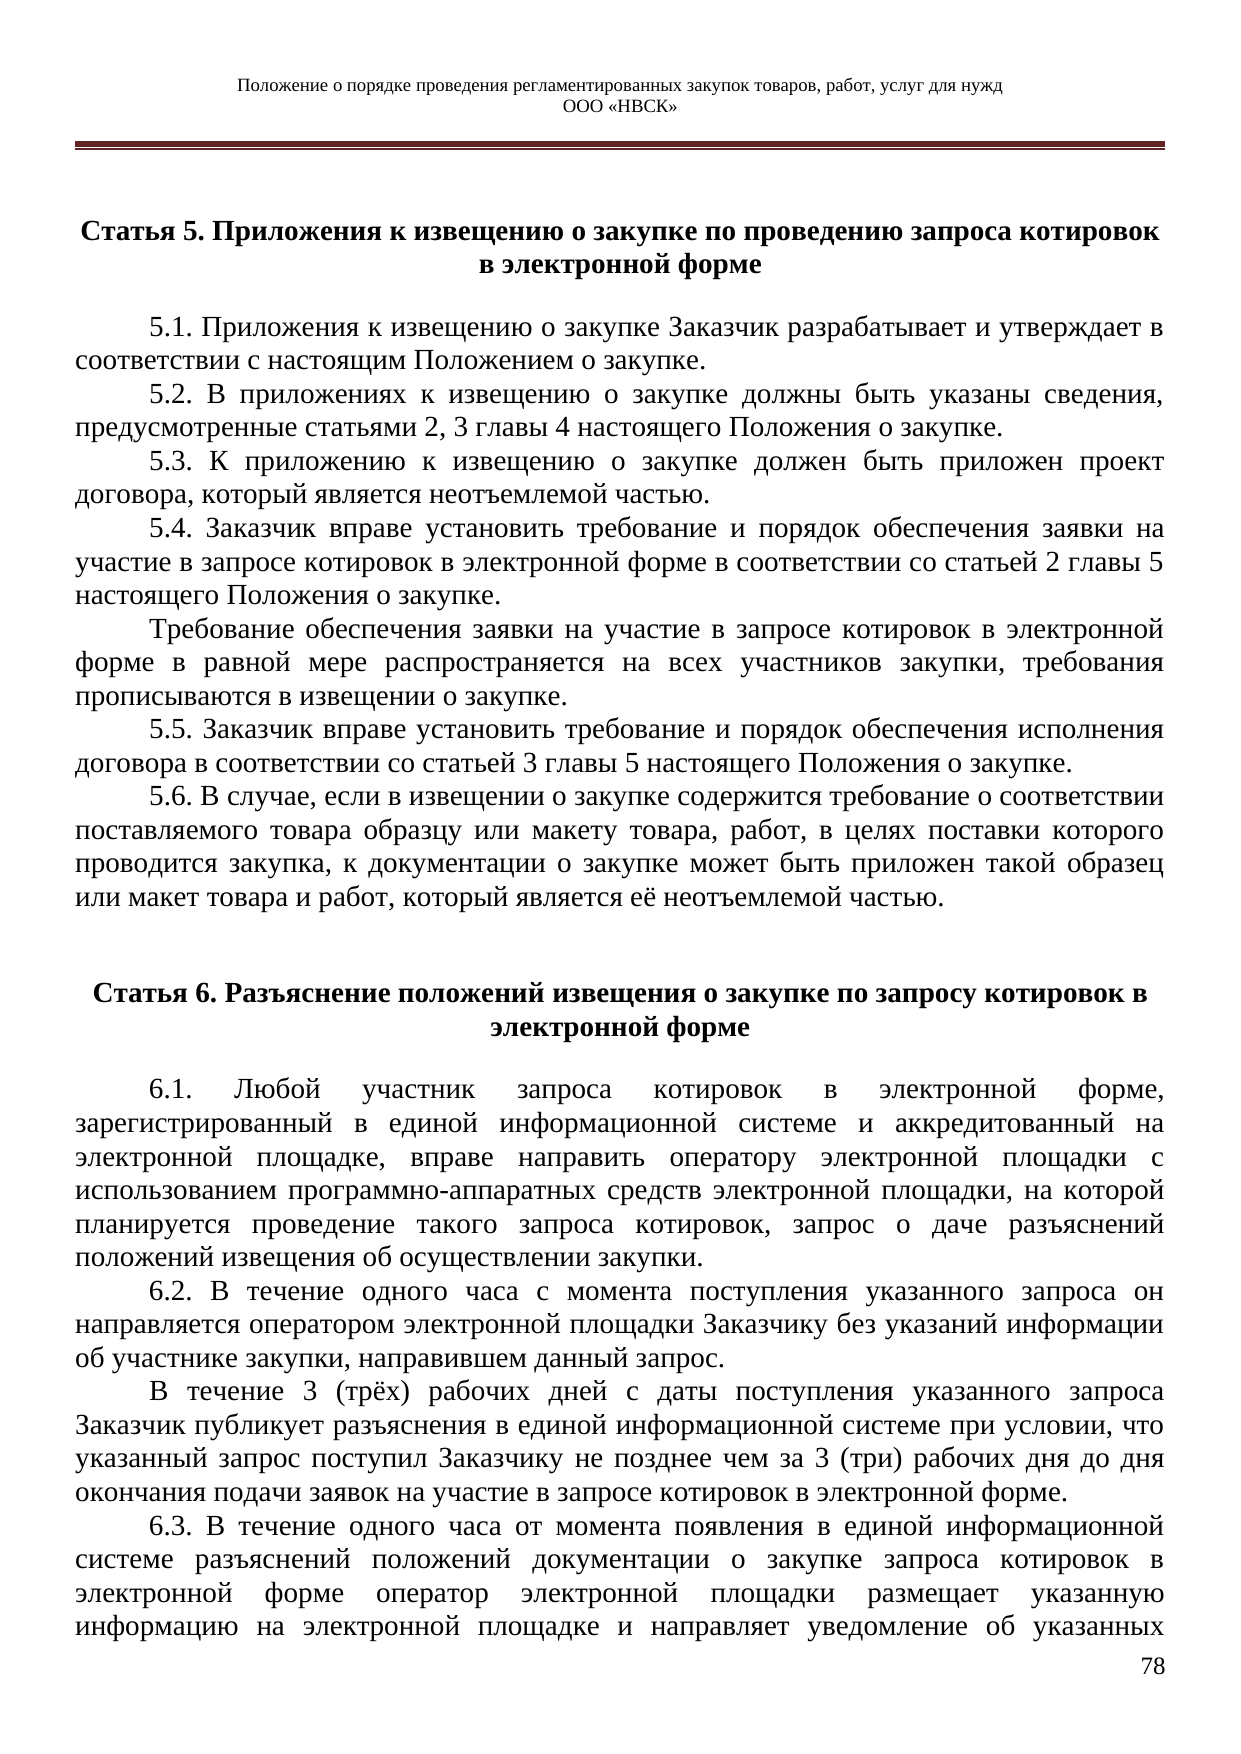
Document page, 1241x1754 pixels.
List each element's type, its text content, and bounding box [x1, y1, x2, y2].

text 5.3. К приложению к извещению о закупке должен быть приложен проект договора, который является неотъемлемой частью. [75, 443, 1165, 510]
text Требование обеспечения заявки на участие в запросе котировок в электронной форме в равной мере распространяется на всех участников закупки, требования прописываются в извещении о закупке. [75, 611, 1165, 711]
text 6.1. Любой участник запроса котировок в электронной форме, зарегистрированный в единой информационной системе и аккредитованный на электронной площадке, вправе направить оператору электронной площадки с использованием программно-аппаратных средств электронной площадки, на которой планируется проведение такого запроса котировок, запрос о даче разъяснений положений извещения об осуществлении закупки. [75, 1072, 1165, 1273]
text 5.2. В приложениях к извещению о закупке должны быть указаны сведения, предусмотренные статьями 2, 3 главы 4 настоящего Положения о закупке. [75, 376, 1165, 443]
text 6.2. В течение одного часа с момента поступления указанного запроса он направляется оператором электронной площадки Заказчику без указаний информации об участнике закупки, направившем данный запрос. [75, 1273, 1165, 1373]
text 5.4. Заказчик вправе установить требование и порядок обеспечения заявки на участие в запросе котировок в электронной форме в соответствии со статьей 2 главы 5 настоящего Положения о закупке. [75, 510, 1165, 611]
text В течение 3 (трёх) рабочих дней с даты поступления указанного запроса Заказчик публикует разъяснения в единой информационной системе при условии, что указанный запрос поступил Заказчику не позднее чем за 3 (три) рабочих дня до дня окончания подачи заявок на участие в запросе котировок в электронной форме. [75, 1373, 1165, 1508]
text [75, 1508, 1165, 1642]
subtitle Статья 6. Разъяснение положений извещения о закупке по запросу котировок в электронной форме [75, 975, 1165, 1042]
subtitle Статья 5. Приложения к извещению о закупке по проведению запроса котировок в электронной форме [75, 213, 1165, 280]
text 5.6. В случае, если в извещении о закупке содержится требование о соответствии поставляемого товара образцу или макету товара, работ, в целях поставки которого проводится закупка, к документации о закупке может быть приложен такой образец или макет товара и работ, который является её неотъемлемой частью. [75, 778, 1165, 913]
text 5.5. Заказчик вправе установить требование и порядок обеспечения исполнения договора в соответствии со статьей 3 главы 5 настоящего Положения о закупке. [75, 711, 1165, 778]
text 5.1. Приложения к извещению о закупке Заказчик разрабатывает и утверждает в соответствии с настоящим Положением о закупке. [75, 309, 1165, 376]
